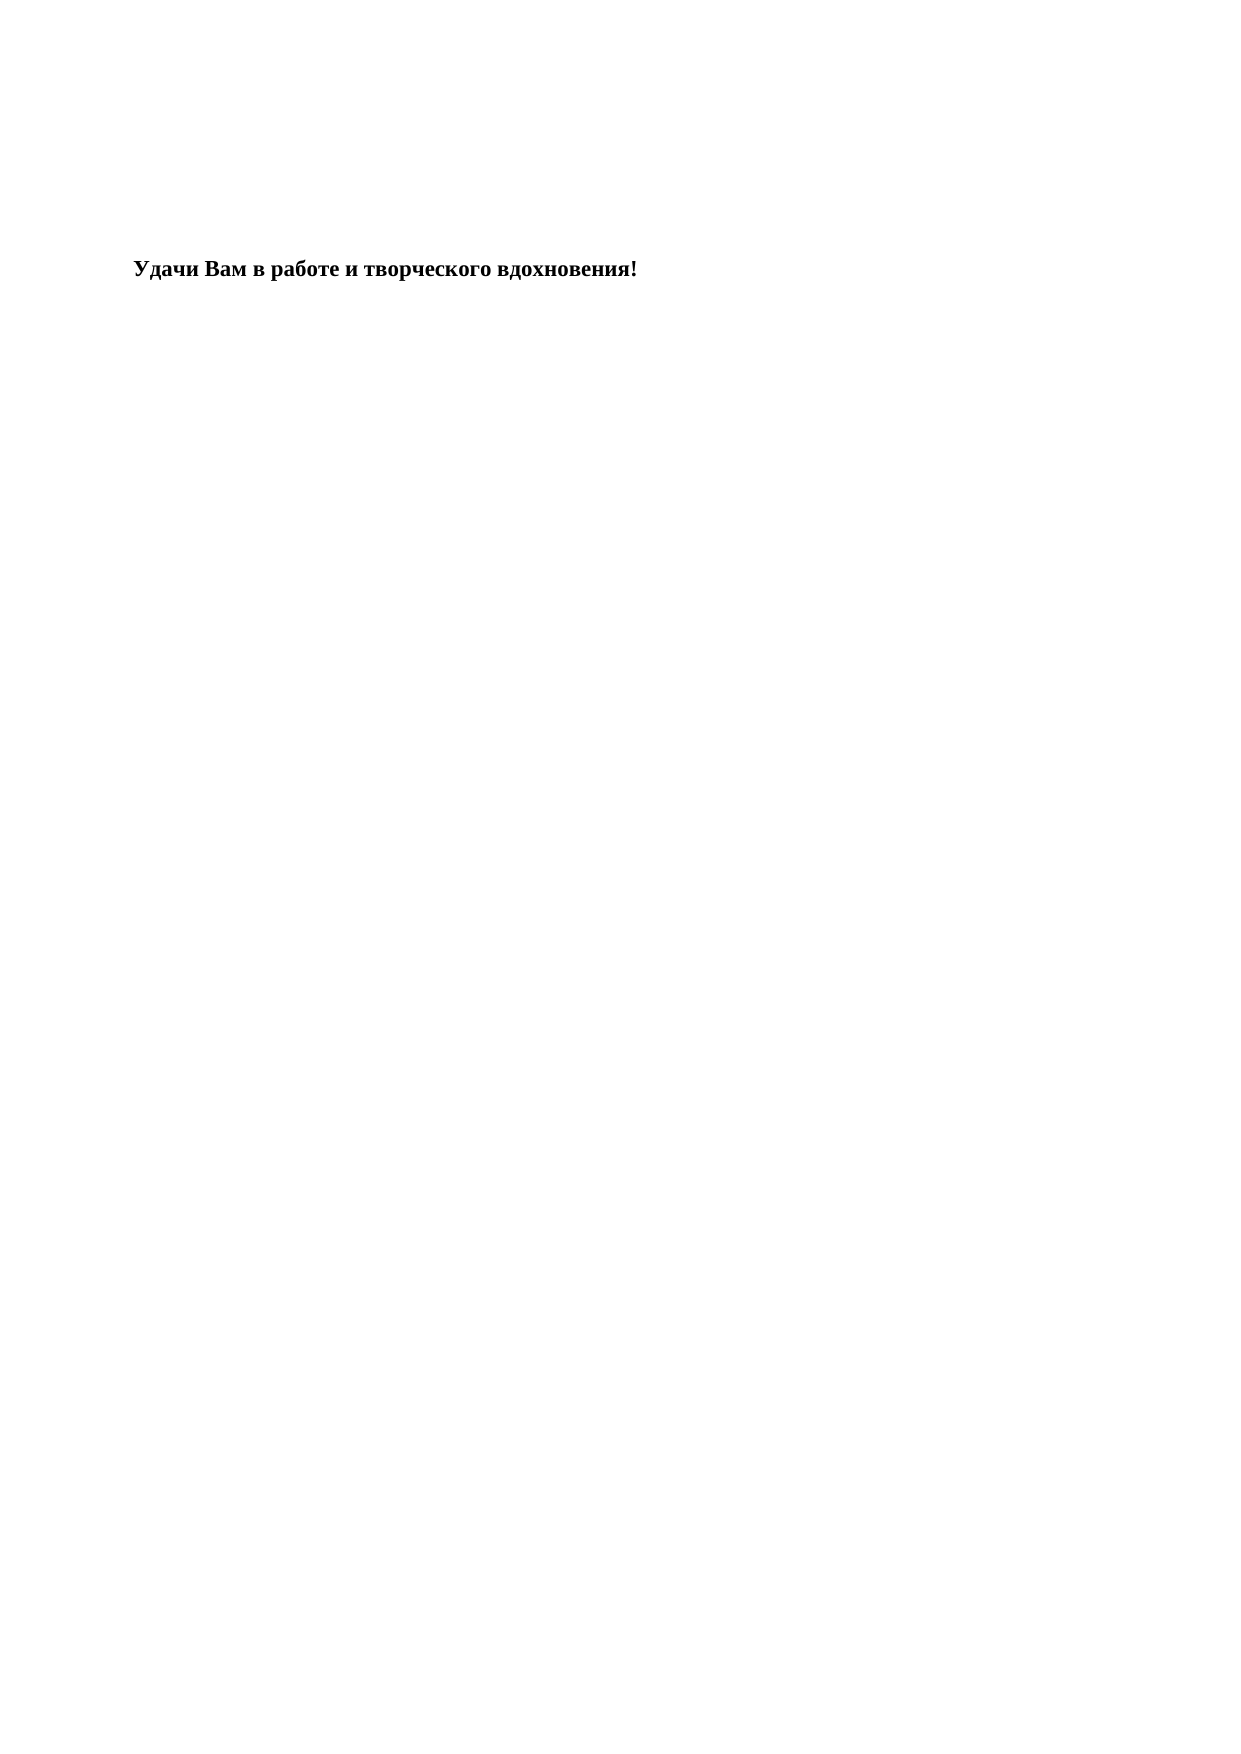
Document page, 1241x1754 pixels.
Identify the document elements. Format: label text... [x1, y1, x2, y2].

text Удачи Вам в работе и творческого вдохновения! [133, 255, 1152, 282]
